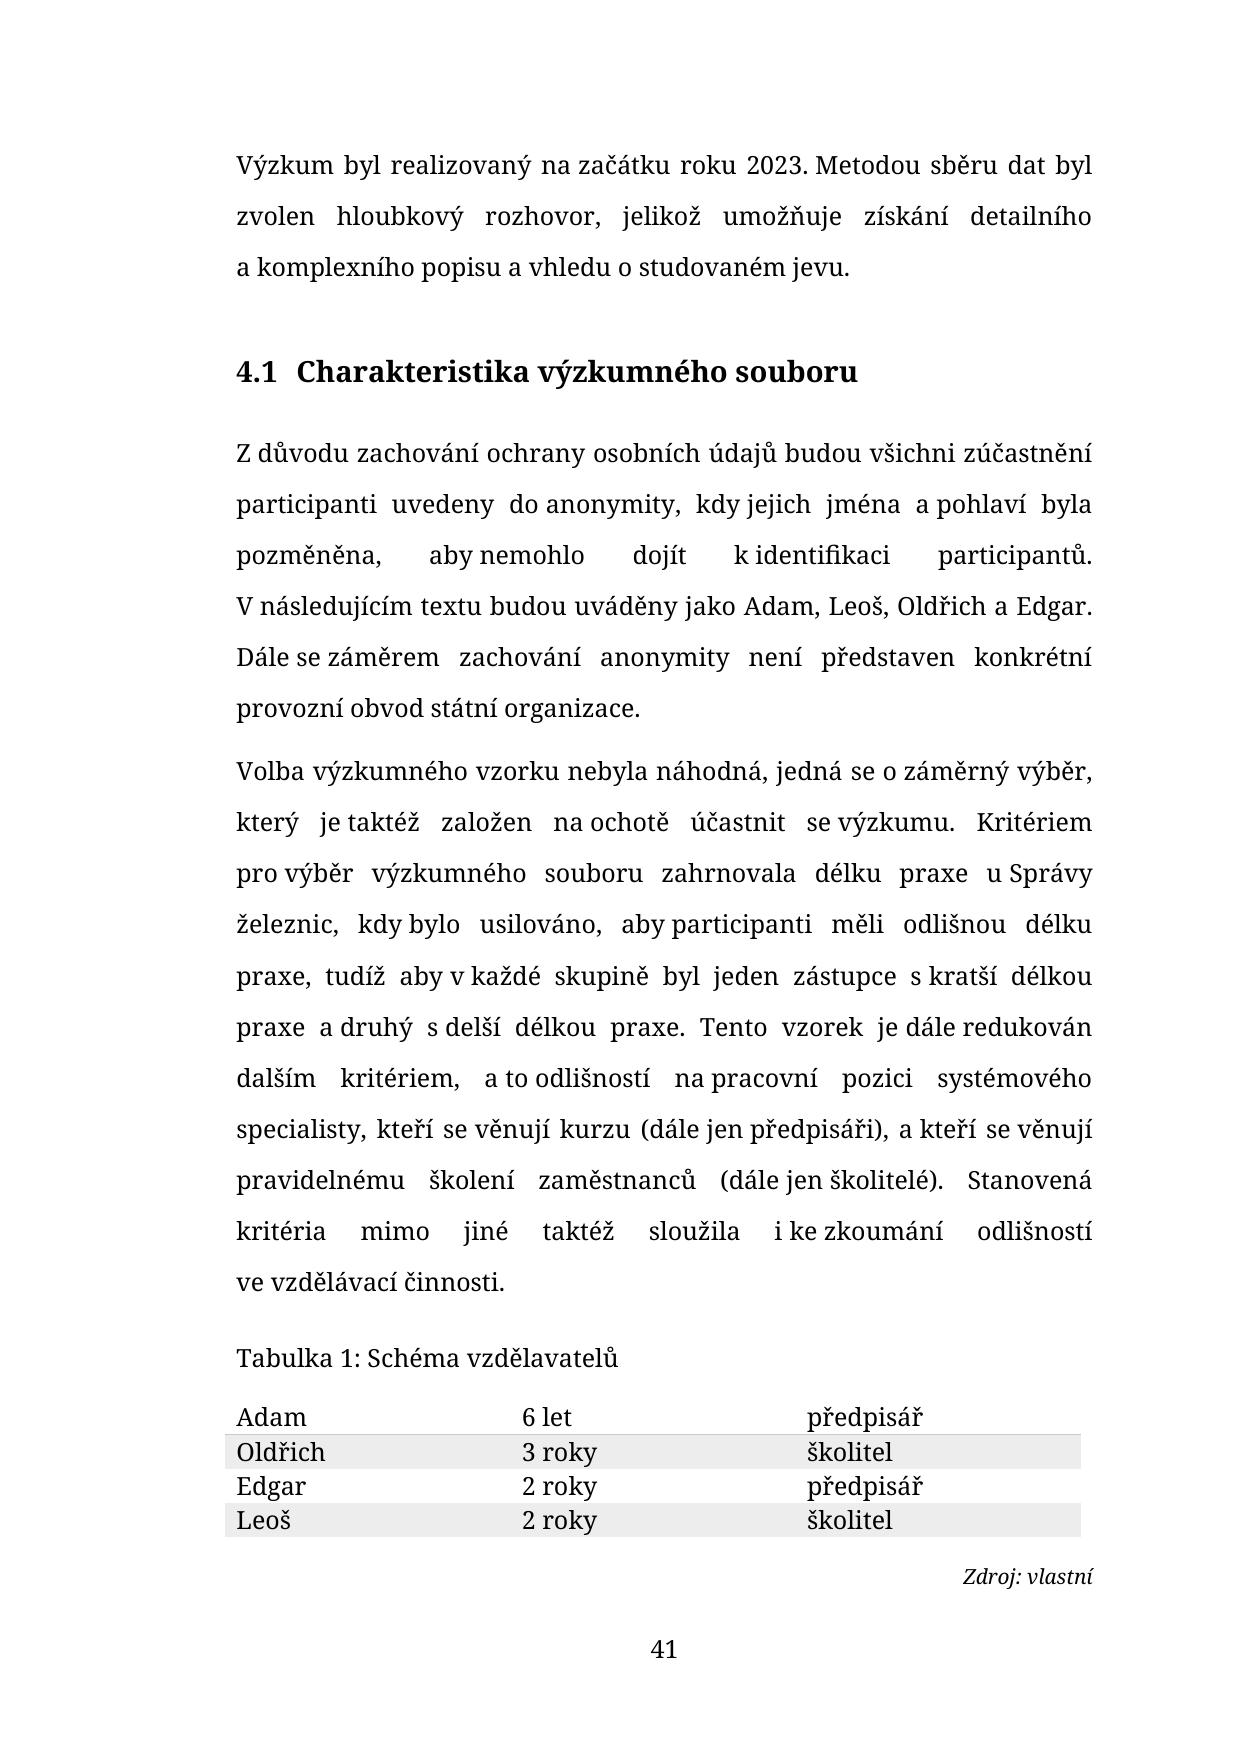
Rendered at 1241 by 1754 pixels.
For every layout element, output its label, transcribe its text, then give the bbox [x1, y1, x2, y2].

text Výzkum byl realizovaný na začátku roku 2023. Metodou sběru dat byl zvolen hloubkový rozhovor, jelikož umožňuje získání detailního a komplexního popisu a vhledu o studovaném jevu. [236, 148, 1092, 284]
table_header 6 let [510, 1400, 796, 1434]
text Volba výzkumného vzorku nebyla náhodná, jedná se o záměrný výběr, který je taktéž založen na ochotě účastnit se výzkumu. Kritériem pro výběr výzkumného souboru zahrnovala délku praxe u Správy železnic, kdy bylo usilováno, aby participanti měli odlišnou délku praxe, tudíž aby v každé skupině byl jeden zástupce s kratší délkou praxe a druhý s delší délkou praxe. Tento vzorek je dále redukován dalším kritériem, a to odlišností na pracovní pozici systémového specialisty, kteří se věnují kurzu (dále jen předpisáři), a kteří se věnují pravidelnému školení zaměstnanců (dále jen školitelé). Stanovená kritéria mimo jiné taktéž sloužila i ke zkoumání odlišností ve vzdělávací činnosti. [236, 754, 1092, 1298]
text Zdroj: vlastní [236, 1562, 1092, 1590]
text Z důvodu zachování ochrany osobních údajů budou všichni zúčastnění participanti uvedeny do anonymity, kdy jejich jména a pohlaví byla pozměněna, aby nemohlo dojít k identifikaci participantů. V následujícím textu budou uváděny jako Adam, Leoš, Oldřich a Edgar. Dále se záměrem zachování anonymity není představen konkrétní provozní obvod státní organizace. [236, 435, 1092, 724]
table_cell předpisář [796, 1469, 1081, 1503]
table_cell Oldřich [225, 1435, 510, 1469]
text Tabulka 1: Schéma vzdělavatelů [236, 1341, 1092, 1374]
table_cell školitel [796, 1503, 1081, 1537]
subtitle Charakteristika výzkumného souboru [236, 351, 1092, 391]
table_cell Edgar [225, 1469, 510, 1503]
table_cell školitel [796, 1435, 1081, 1469]
table_cell Leoš [225, 1503, 510, 1537]
table_cell 3 roky [510, 1435, 796, 1469]
table_cell 2 roky [510, 1503, 796, 1537]
table_header Adam [225, 1400, 510, 1434]
table_cell 2 roky [510, 1469, 796, 1503]
table_header předpisář [796, 1400, 1081, 1434]
